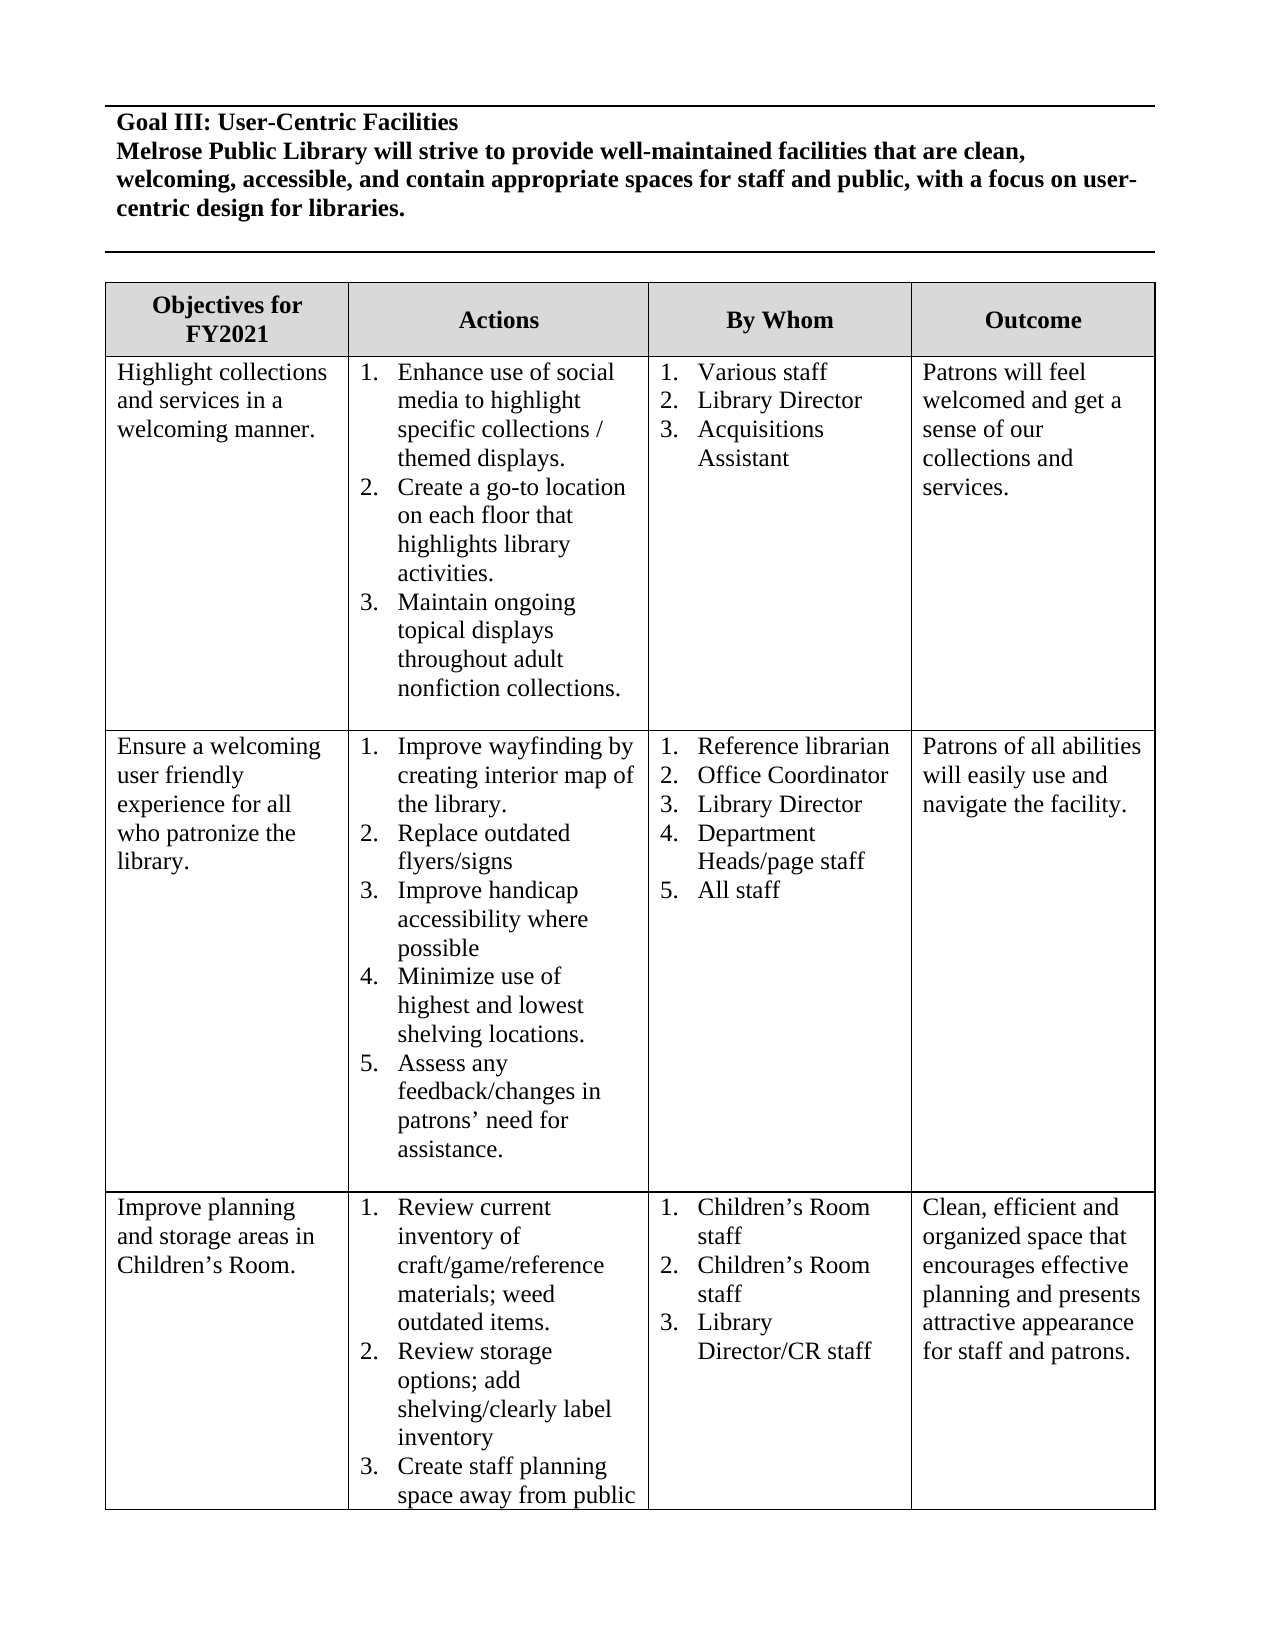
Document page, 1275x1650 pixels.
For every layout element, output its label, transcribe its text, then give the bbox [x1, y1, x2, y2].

table_header Outcome [912, 283, 1154, 356]
table_cell Patrons of all abilities will easily use and navigate the facility. [912, 731, 1154, 1191]
table_cell Ensure a welcoming user friendly experience for all who patronize the library. [106, 731, 348, 1191]
table_header Objectives for FY2021 [106, 283, 348, 356]
table_cell Children’s Room staff Children’s Room staff Library Director/CR staff [649, 1193, 911, 1509]
table_cell Patrons will feel welcomed and get a sense of our collections and services. [912, 357, 1154, 730]
table_cell Reference librarian Office Coordinator Library Director Department Heads/page staff All staff [649, 731, 911, 1191]
table_cell Various staff Library Director Acquisitions Assistant [649, 357, 911, 730]
table_cell Highlight collections and services in a welcoming manner. [106, 357, 348, 730]
table_header Goal III: User-Centric Facilities Melrose Public Library will strive to provide well-maintained facilities that are clean, welcoming, accessible, and contain appropriate spaces for staff and public, with a focus on user-centric design for libraries. [105, 107, 1155, 251]
table_cell Improve planning and storage areas in Children’s Room. [106, 1193, 348, 1509]
table_header By Whom [649, 283, 911, 356]
table_cell Review current inventory of craft/game/reference materials; weed outdated items. Review storage options; add shelving/clearly label inventory Create staff planning space away from public [349, 1193, 648, 1509]
table_cell Enhance use of social media to highlight specific collections / themed displays. Create a go-to location on each floor that highlights library activities. Maintain ongoing topical displays throughout adult nonfiction collections. [349, 357, 648, 730]
table_cell Improve wayfinding by creating interior map of the library. Replace outdated flyers/signs Improve handicap accessibility where possible Minimize use of highest and lowest shelving locations. Assess any feedback/changes in patrons’ need for assistance. [349, 731, 648, 1191]
table_header Actions [349, 283, 648, 356]
table_cell Clean, efficient and organized space that encourages effective planning and presents attractive appearance for staff and patrons. [912, 1193, 1154, 1509]
